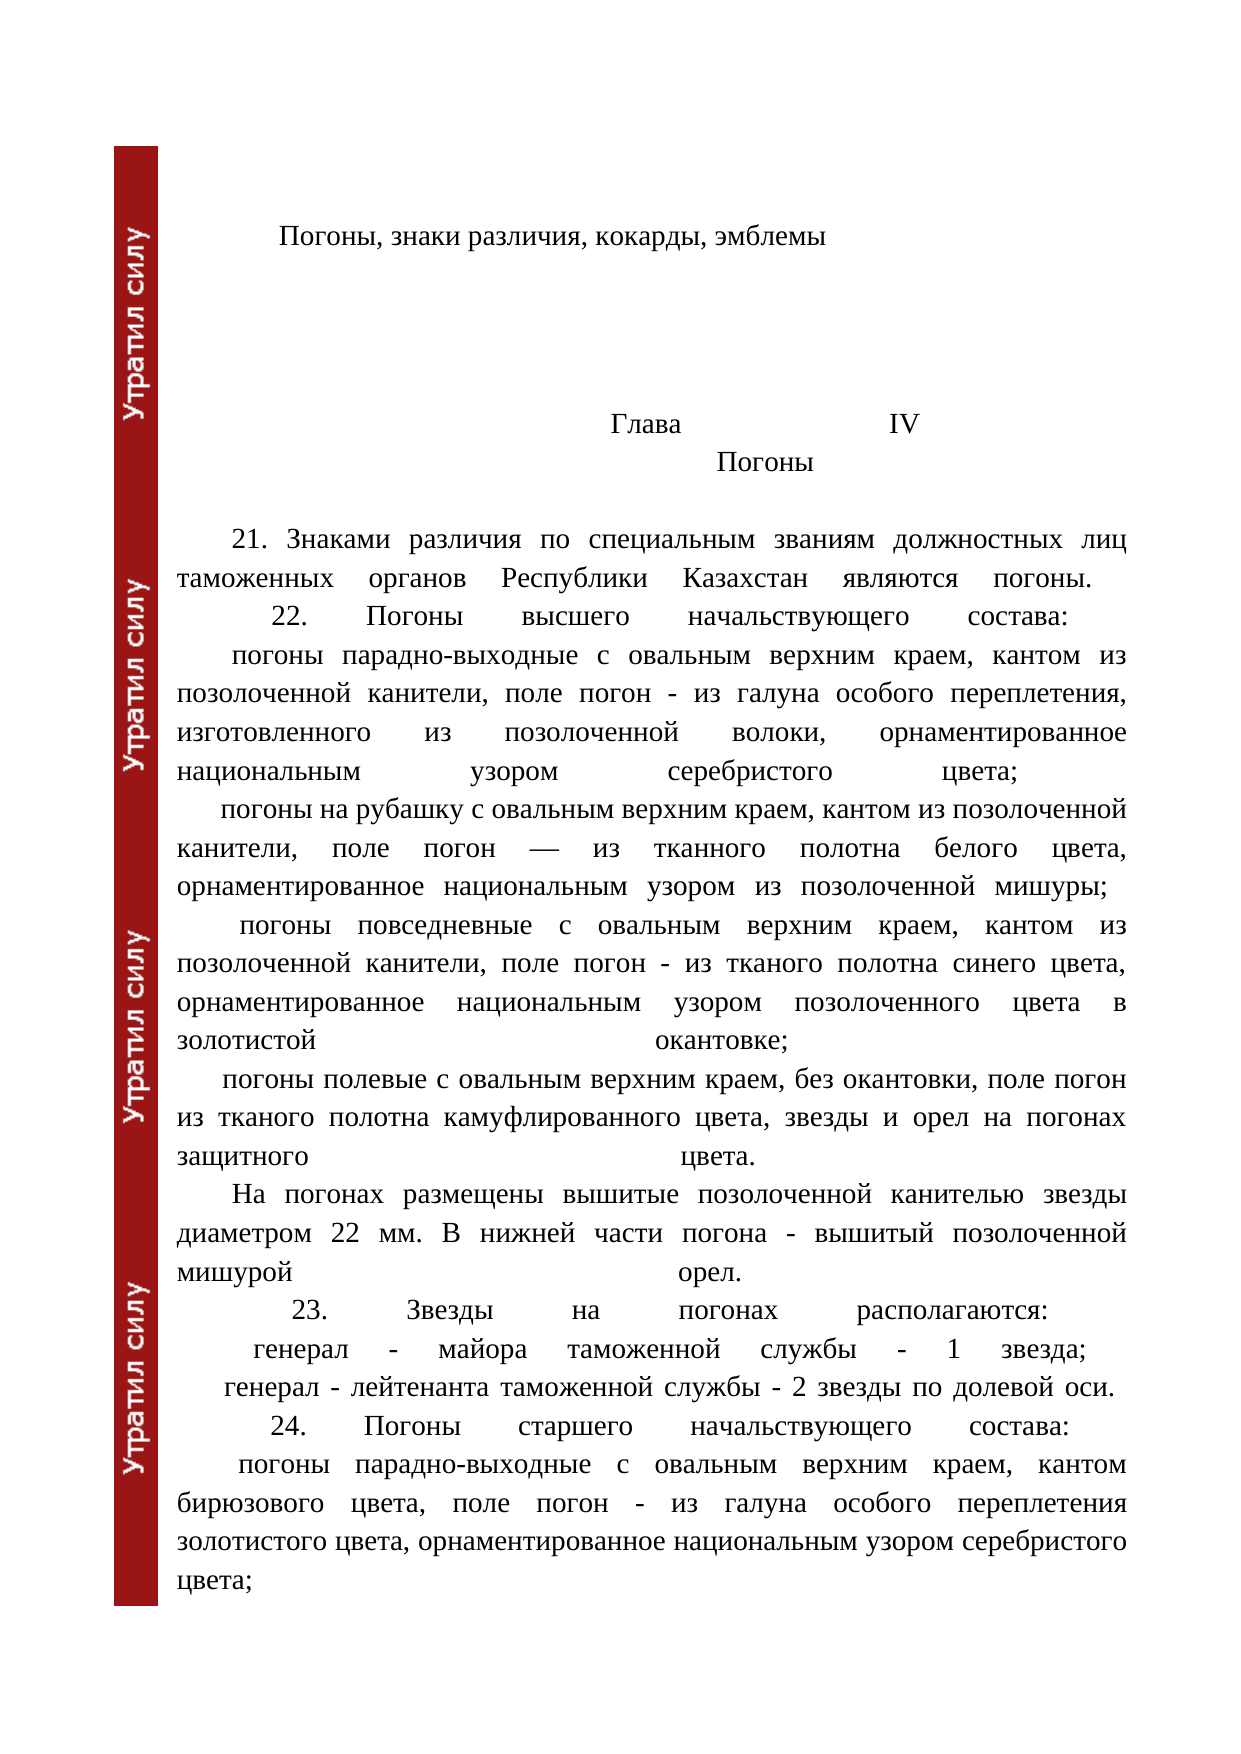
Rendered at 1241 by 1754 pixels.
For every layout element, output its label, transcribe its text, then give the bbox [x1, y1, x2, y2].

picture [114, 1596, 158, 1606]
text Погоны, знаки различия, кокарды, эмблемы [112, 218, 1128, 251]
picture [114, 251, 158, 329]
picture [114, 146, 158, 218]
